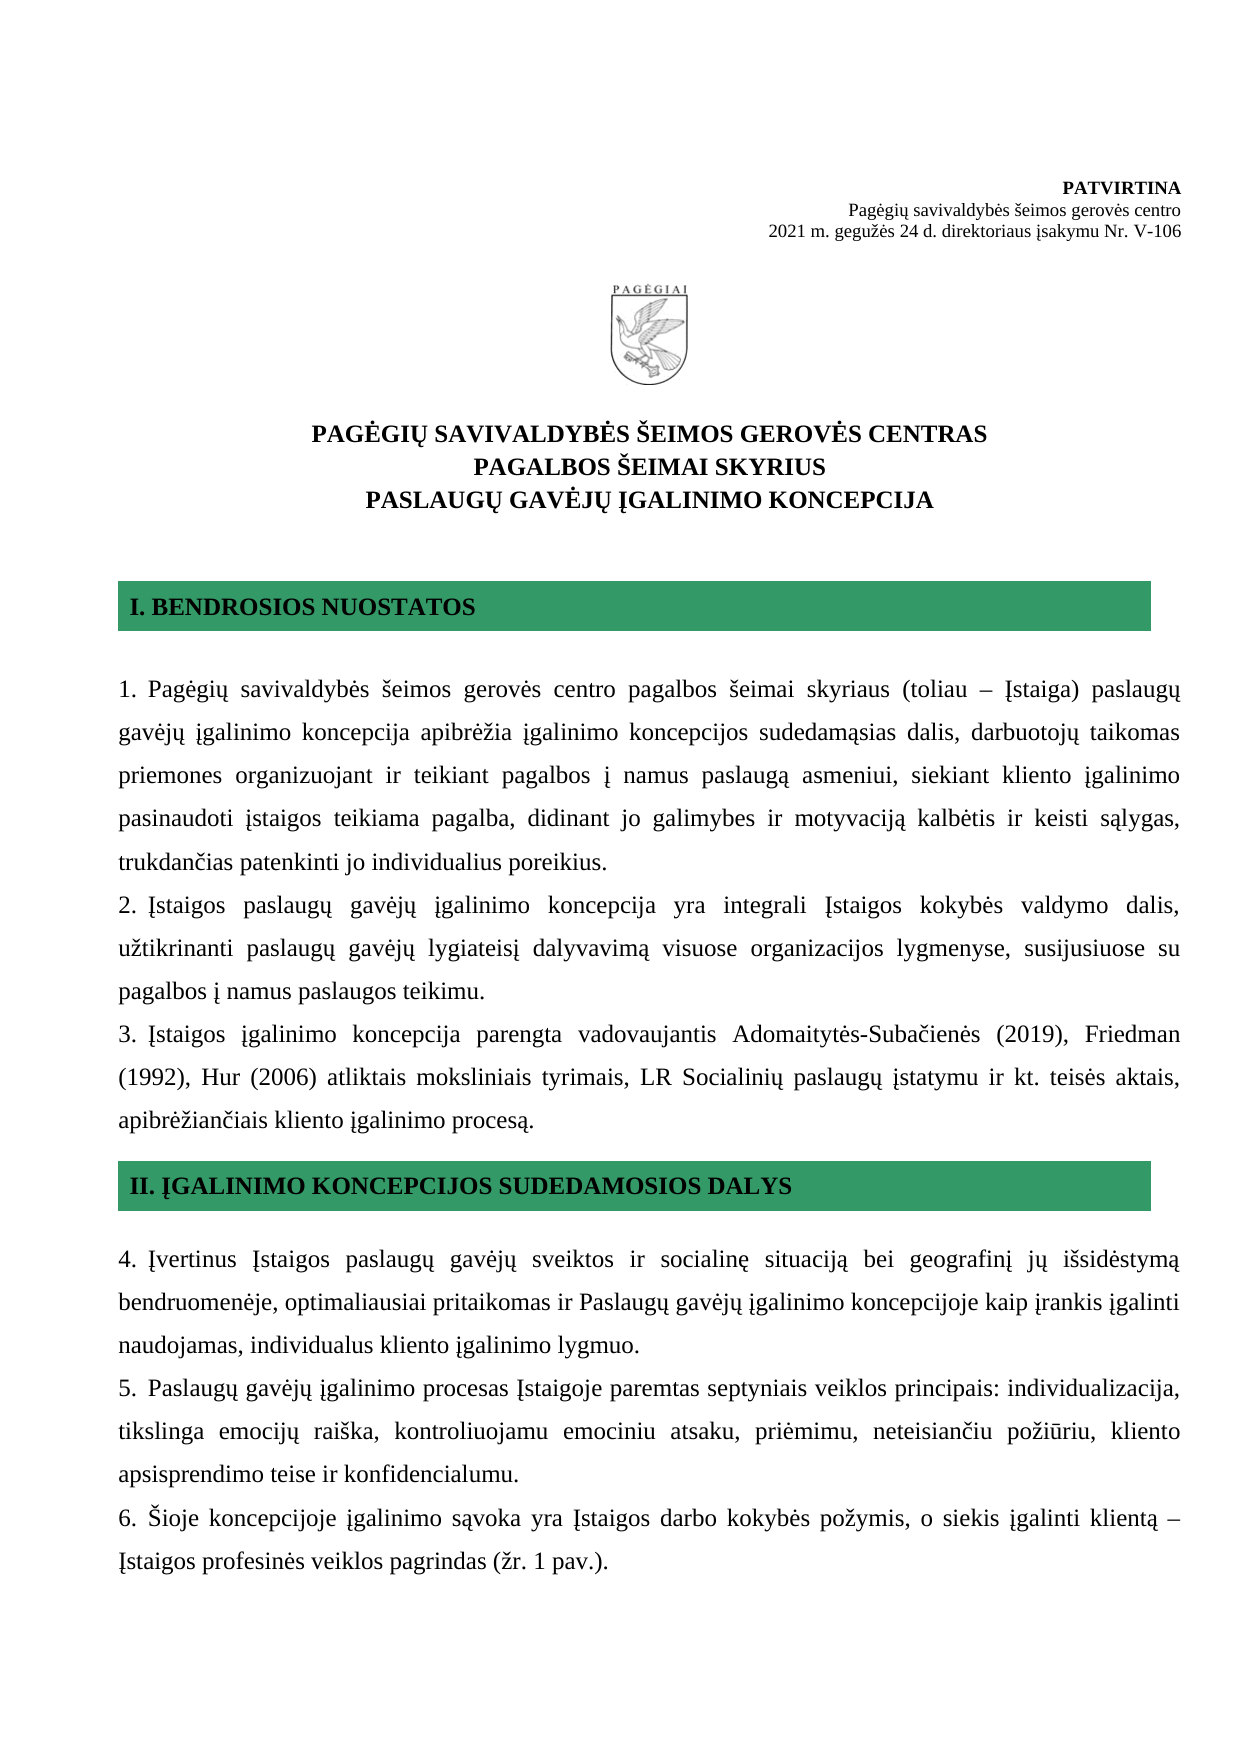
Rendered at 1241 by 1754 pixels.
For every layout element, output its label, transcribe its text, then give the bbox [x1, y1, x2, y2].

list Įvertinus Įstaigos paslaugų gavėjų sveiktos ir socialinę situaciją bei geografinį jų išsidėstymą bendruomenėje, optimaliausiai pritaikomas ir Paslaugų gavėjų įgalinimo koncepcijoje kaip įrankis įgalinti naudojamas, individualus kliento įgalinimo lygmuo. [118, 1244, 1181, 1359]
text PAGĖGIŲ SAVIVALDYBĖS ŠEIMOS GEROVĖS CENTRAS [118, 419, 1181, 447]
text PATVIRTINA [118, 177, 1181, 199]
table_header iI. įGALINIMO KONCEPCIJOS SUDEDAMOSIOS DALYS [118, 1161, 1151, 1211]
picture [609, 281, 691, 385]
list Įstaigos paslaugų gavėjų įgalinimo koncepcija yra integrali Įstaigos kokybės valdymo dalis, užtikrinanti paslaugų gavėjų lygiateisį dalyvavimą visuose organizacijos lygmenyse, susijusiuose su pagalbos į namus paslaugos teikimu. [118, 890, 1181, 1005]
text PAGALBOS ŠEIMAI SKYRIUS [118, 452, 1181, 481]
list Paslaugų gavėjų įgalinimo procesas Įstaigoje paremtas septyniais veiklos principais: individualizacija, tikslinga emocijų raiška, kontroliuojamu emociniu atsaku, priėmimu, neteisiančiu požiūriu, kliento apsisprendimo teise ir konfidencialumu. [118, 1373, 1181, 1488]
text Pagėgių savivaldybės šeimos gerovės centro [118, 199, 1181, 220]
list Pagėgių savivaldybės šeimos gerovės centro pagalbos šeimai skyriaus (toliau – Įstaiga) paslaugų gavėjų įgalinimo koncepcija apibrėžia įgalinimo koncepcijos sudedamąsias dalis, darbuotojų taikomas priemones organizuojant ir teikiant pagalbos į namus paslaugą asmeniui, siekiant kliento įgalinimo pasinaudoti įstaigos teikiama pagalba, didinant jo galimybes ir motyvaciją kalbėtis ir keisti sąlygas, trukdančias patenkinti jo individualius poreikius. [118, 674, 1181, 875]
list Įstaigos įgalinimo koncepcija parengta vadovaujantis Adomaitytės-Subačienės (2019), Friedman (1992), Hur (2006) atliktais moksliniais tyrimais, LR Socialinių paslaugų įstatymu ir kt. teisės aktais, apibrėžiančiais kliento įgalinimo procesą. [118, 1019, 1181, 1134]
table_header i. bendrosios nuostatos [118, 581, 1151, 631]
text 2021 m. gegužės 24 d. direktoriaus įsakymu Nr. V-106 [118, 220, 1181, 242]
list Šioje koncepcijoje įgalinimo sąvoka yra Įstaigos darbo kokybės požymis, o siekis įgalinti klientą – Įstaigos profesinės veiklos pagrindas (žr. 1 pav.). [118, 1503, 1181, 1574]
text PASLAUGŲ GAVĖJŲ ĮGALINIMO KONCEPCIJA [118, 485, 1181, 513]
